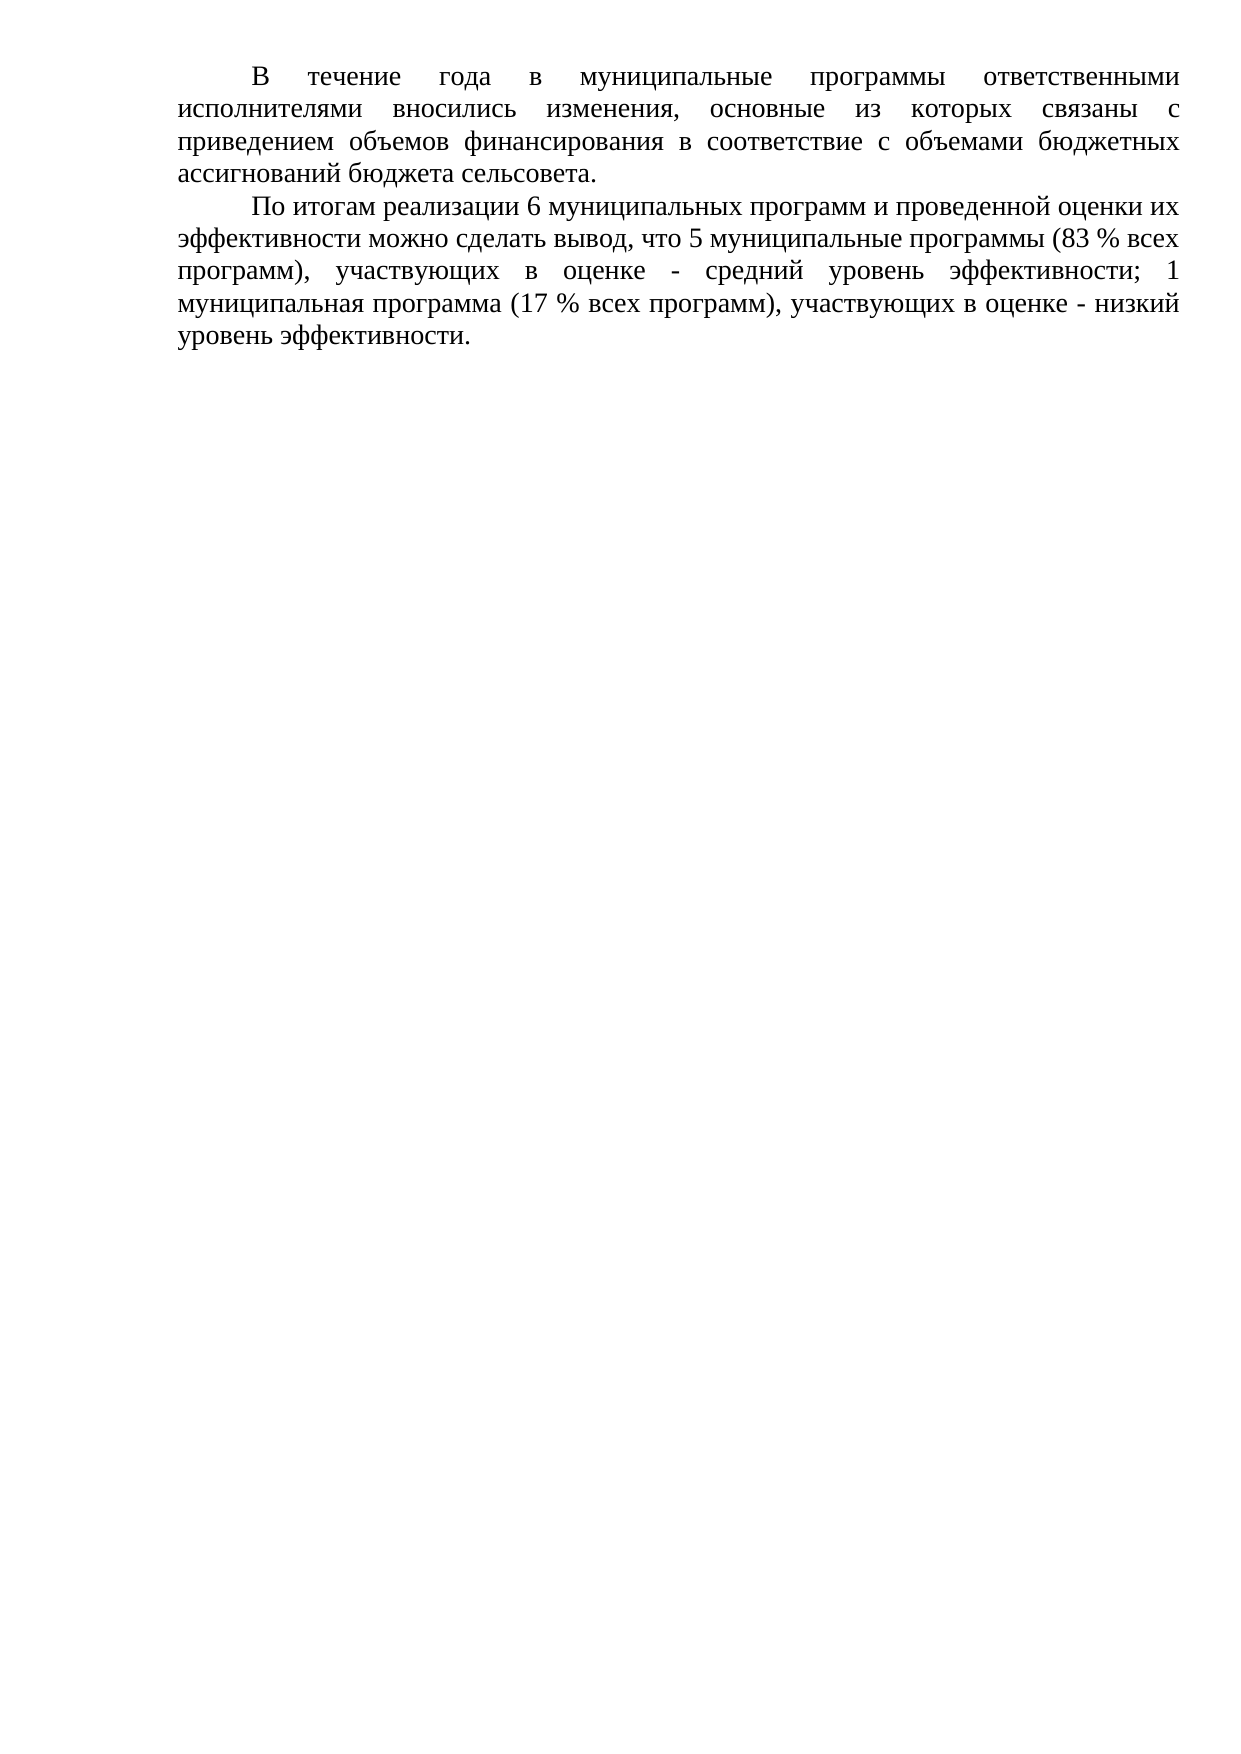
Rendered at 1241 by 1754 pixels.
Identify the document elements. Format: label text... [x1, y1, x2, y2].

text По итогам реализации 6 муниципальных программ и проведенной оценки их эффективности можно сделать вывод, что 5 муниципальные программы (83 % всех программ), участвующих в оценке - средний уровень эффективности; 1 муниципальная программа (17 % всех программ), участвующих в оценке - низкий уровень эффективности. [177, 189, 1181, 351]
text В течение года в муниципальные программы ответственными исполнителями вносились изменения, основные из которых связаны с приведением объемов финансирования в соответствие с объемами бюджетных ассигнований бюджета сельсовета. [177, 59, 1181, 189]
